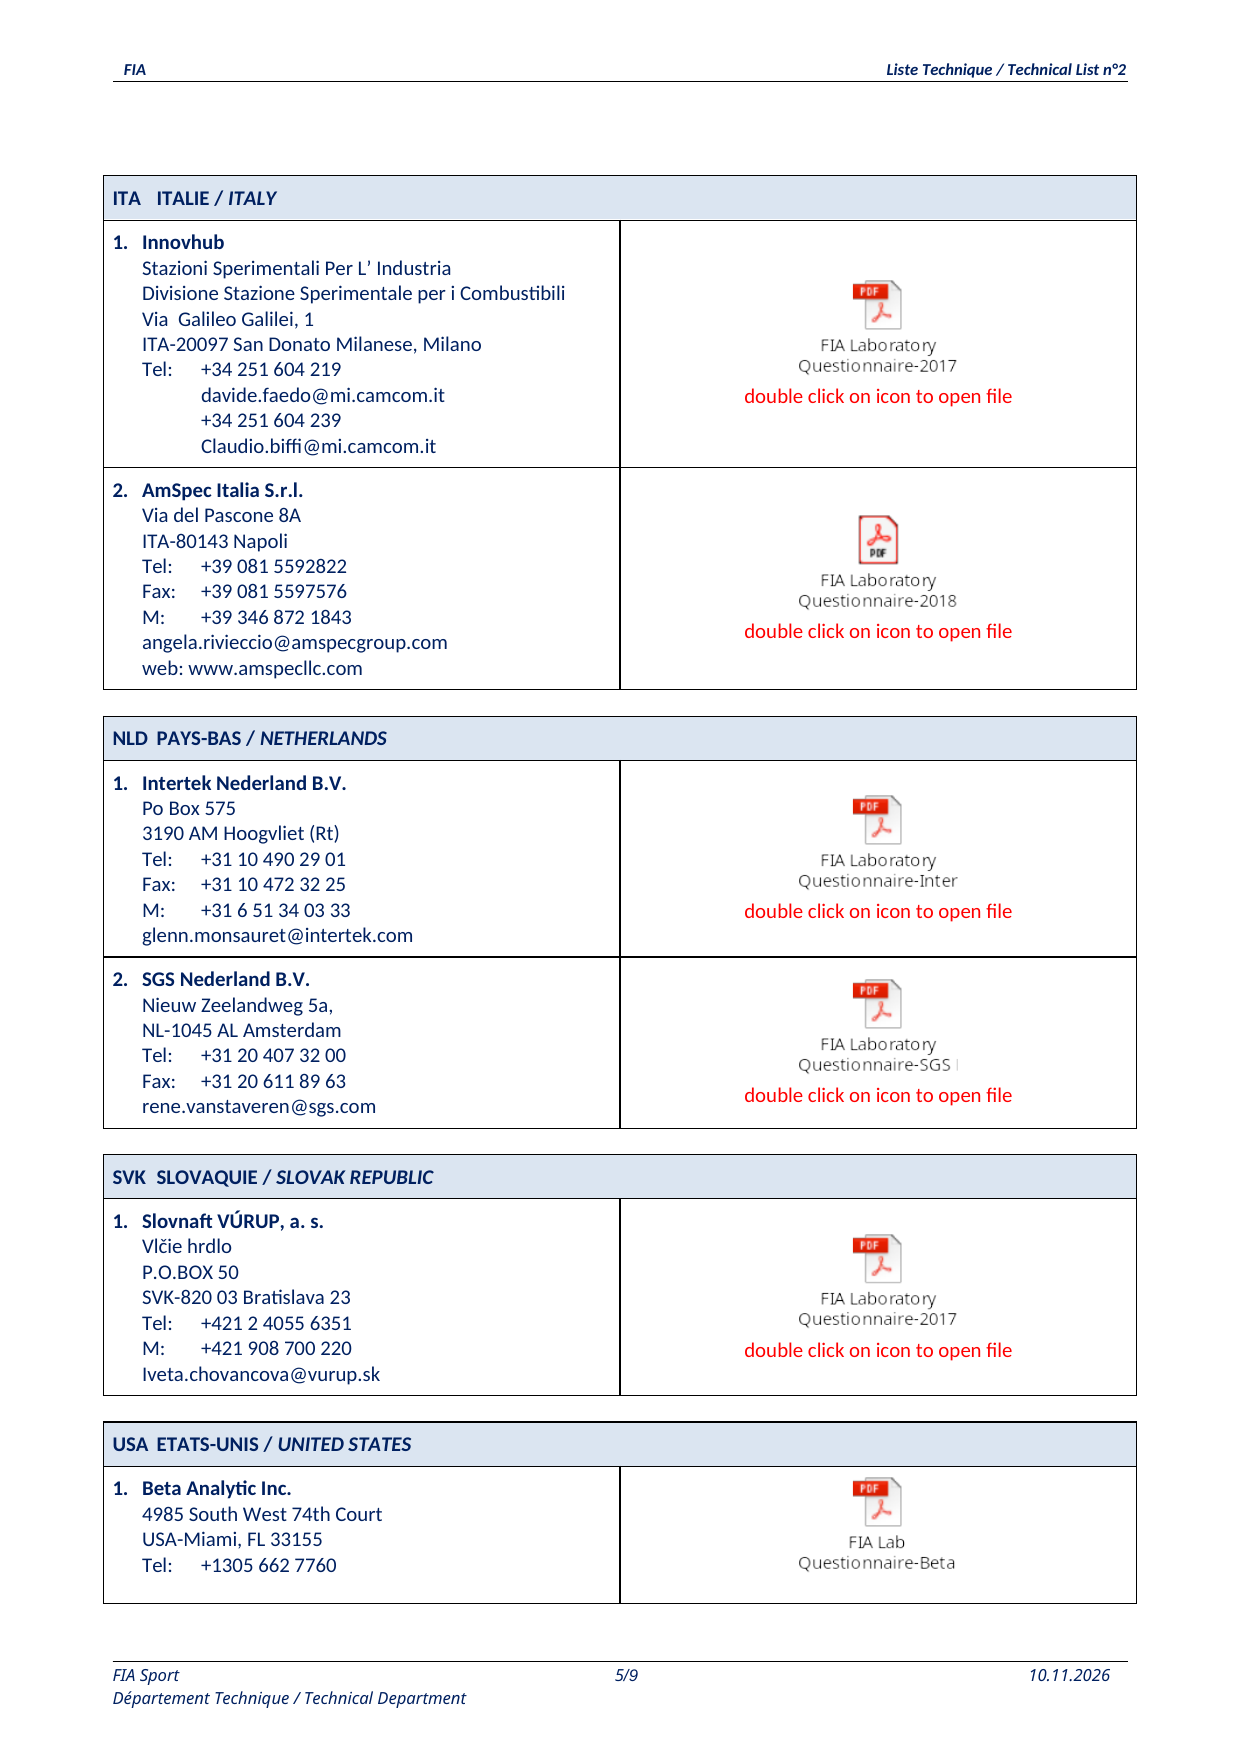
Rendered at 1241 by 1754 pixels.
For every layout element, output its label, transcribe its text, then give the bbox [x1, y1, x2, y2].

table_cell 1. Intertek Nederland B.V. Po Box 575 3190 AM Hoogvliet (Rt) Tel: +31 10 490 29 01 Fax: +31 10 472 32 25 M: +31 6 51 34 03 33 glenn.monsauret@intertek.com [104, 761, 619, 956]
table_header NLD Pays-Bas / Netherlands [104, 717, 1136, 760]
table_cell 1. Slovnaft VÚRUP, a. s. Vlčie hrdlo P.O.BOX 50 SVK-820 03 Bratislava 23 Tel: +421 2 4055 6351 M: +421 908 700 220 Iveta.chovancova@vurup.sk [104, 1199, 619, 1395]
table_cell 2. AmSpec Italia S.r.l. Via del Pascone 8A ITA-80143 Napoli Tel: +39 081 5592822 Fax: +39 081 5597576 M: +39 346 872 1843 angela.rivieccio@amspecgroup.com web: www.amspecllc.com [104, 468, 619, 689]
table_cell double click on icon to open file [621, 468, 1136, 689]
table_cell double click on icon to open file [621, 761, 1136, 956]
table_cell double click on icon to open file [621, 958, 1136, 1128]
table_cell double click on icon to open file [621, 221, 1136, 467]
table_cell 2. SGS Nederland B.V. Nieuw Zeelandweg 5a, NL-1045 AL Amsterdam Tel: +31 20 407 32 00 Fax: +31 20 611 89 63 rene.vanstaveren@sgs.com [104, 958, 619, 1128]
table_header USA Etats-Unis / United States [104, 1423, 1136, 1466]
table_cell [104, 1467, 619, 1603]
table_cell double click on icon to open file [621, 1199, 1136, 1395]
table_header ITA Italie / Italy [104, 176, 1136, 219]
table_cell 1. Innovhub Stazioni Sperimentali Per L’ Industria Divisione Stazione Sperimentale per i Combustibili Via Galileo Galilei, 1 ITA-20097 San Donato Milanese, Milano Tel: +34 251 604 219 davide.faedo@mi.camcom.it +34 251 604 239 Claudio.biffi@mi.camcom.it [104, 221, 619, 467]
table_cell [621, 1467, 1136, 1603]
table_header SVK SLOVAQUIE / SLOVAK REPUBLIC [104, 1155, 1136, 1198]
